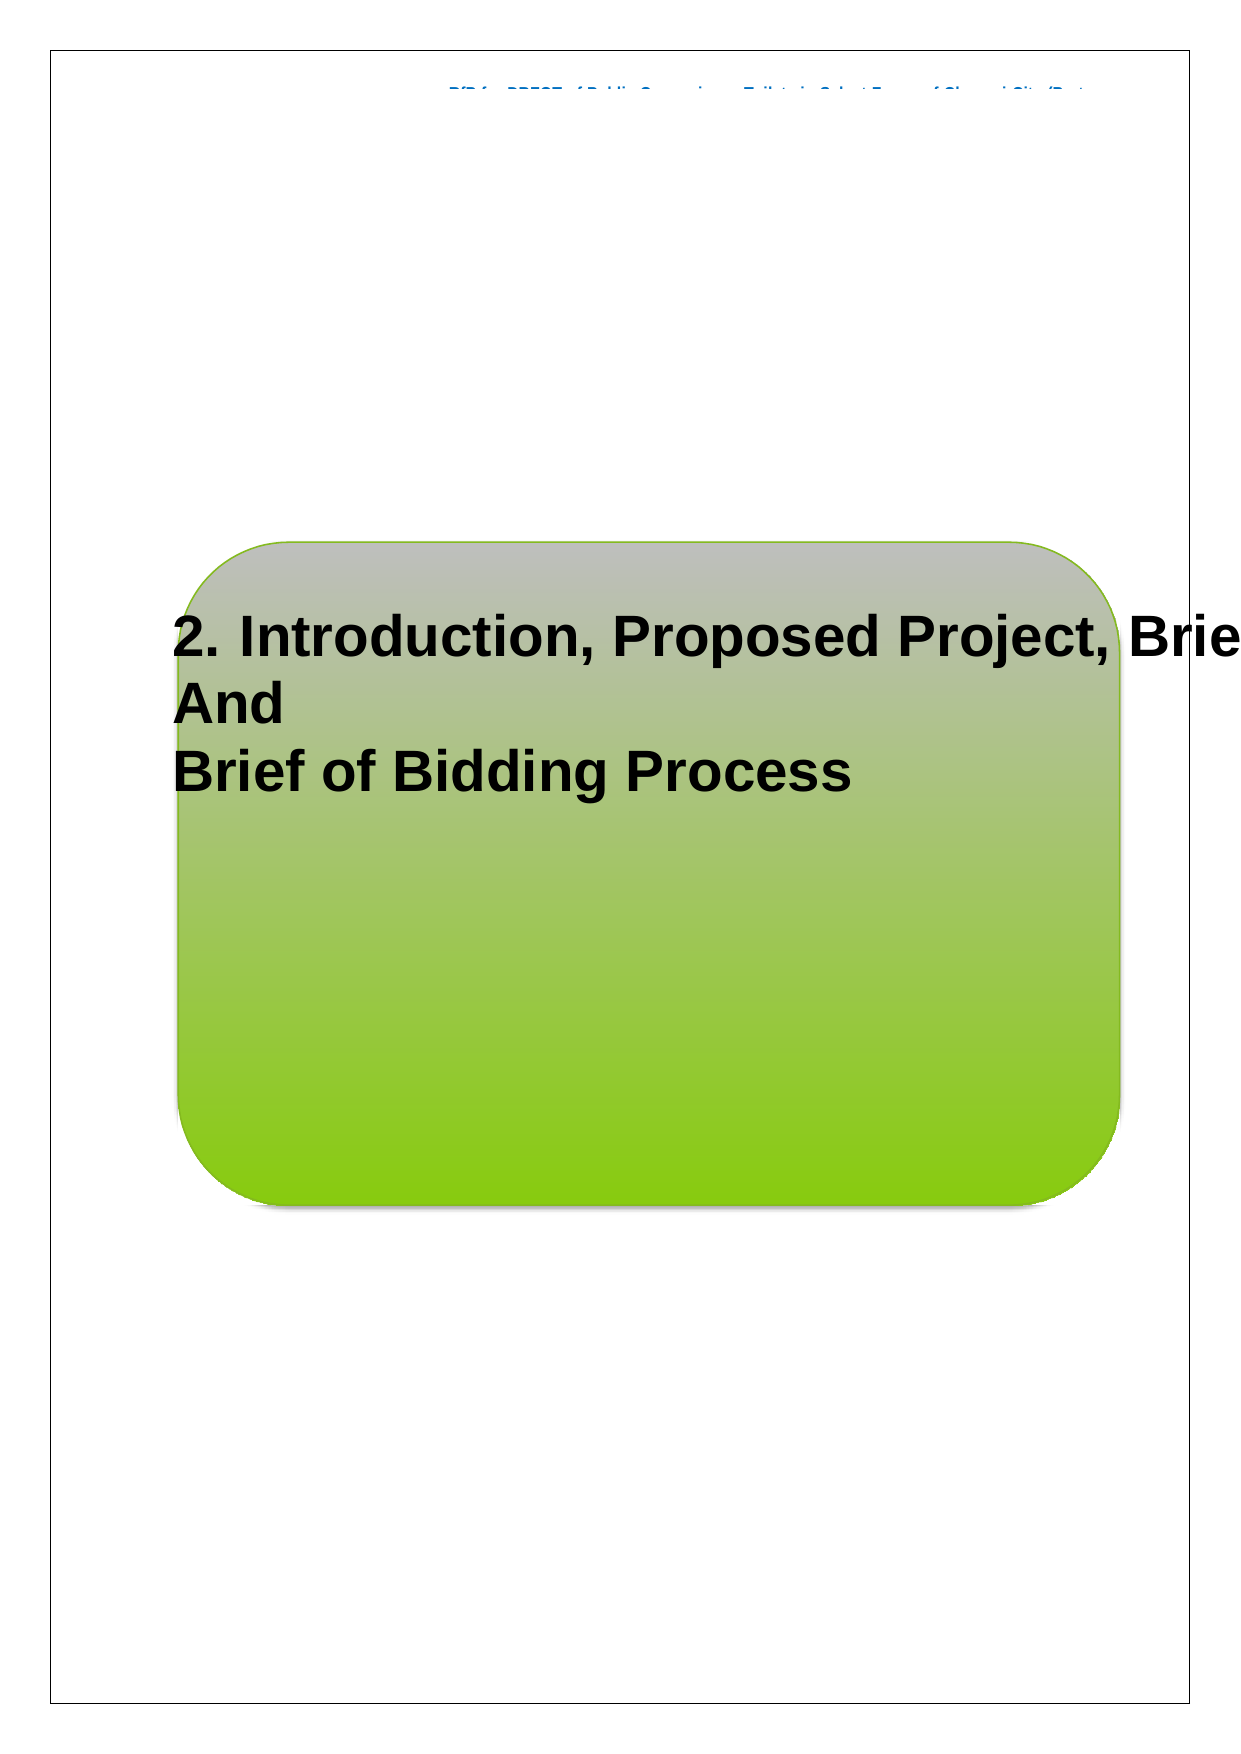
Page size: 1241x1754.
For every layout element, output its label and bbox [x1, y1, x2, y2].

picture [171, 539, 1126, 1215]
